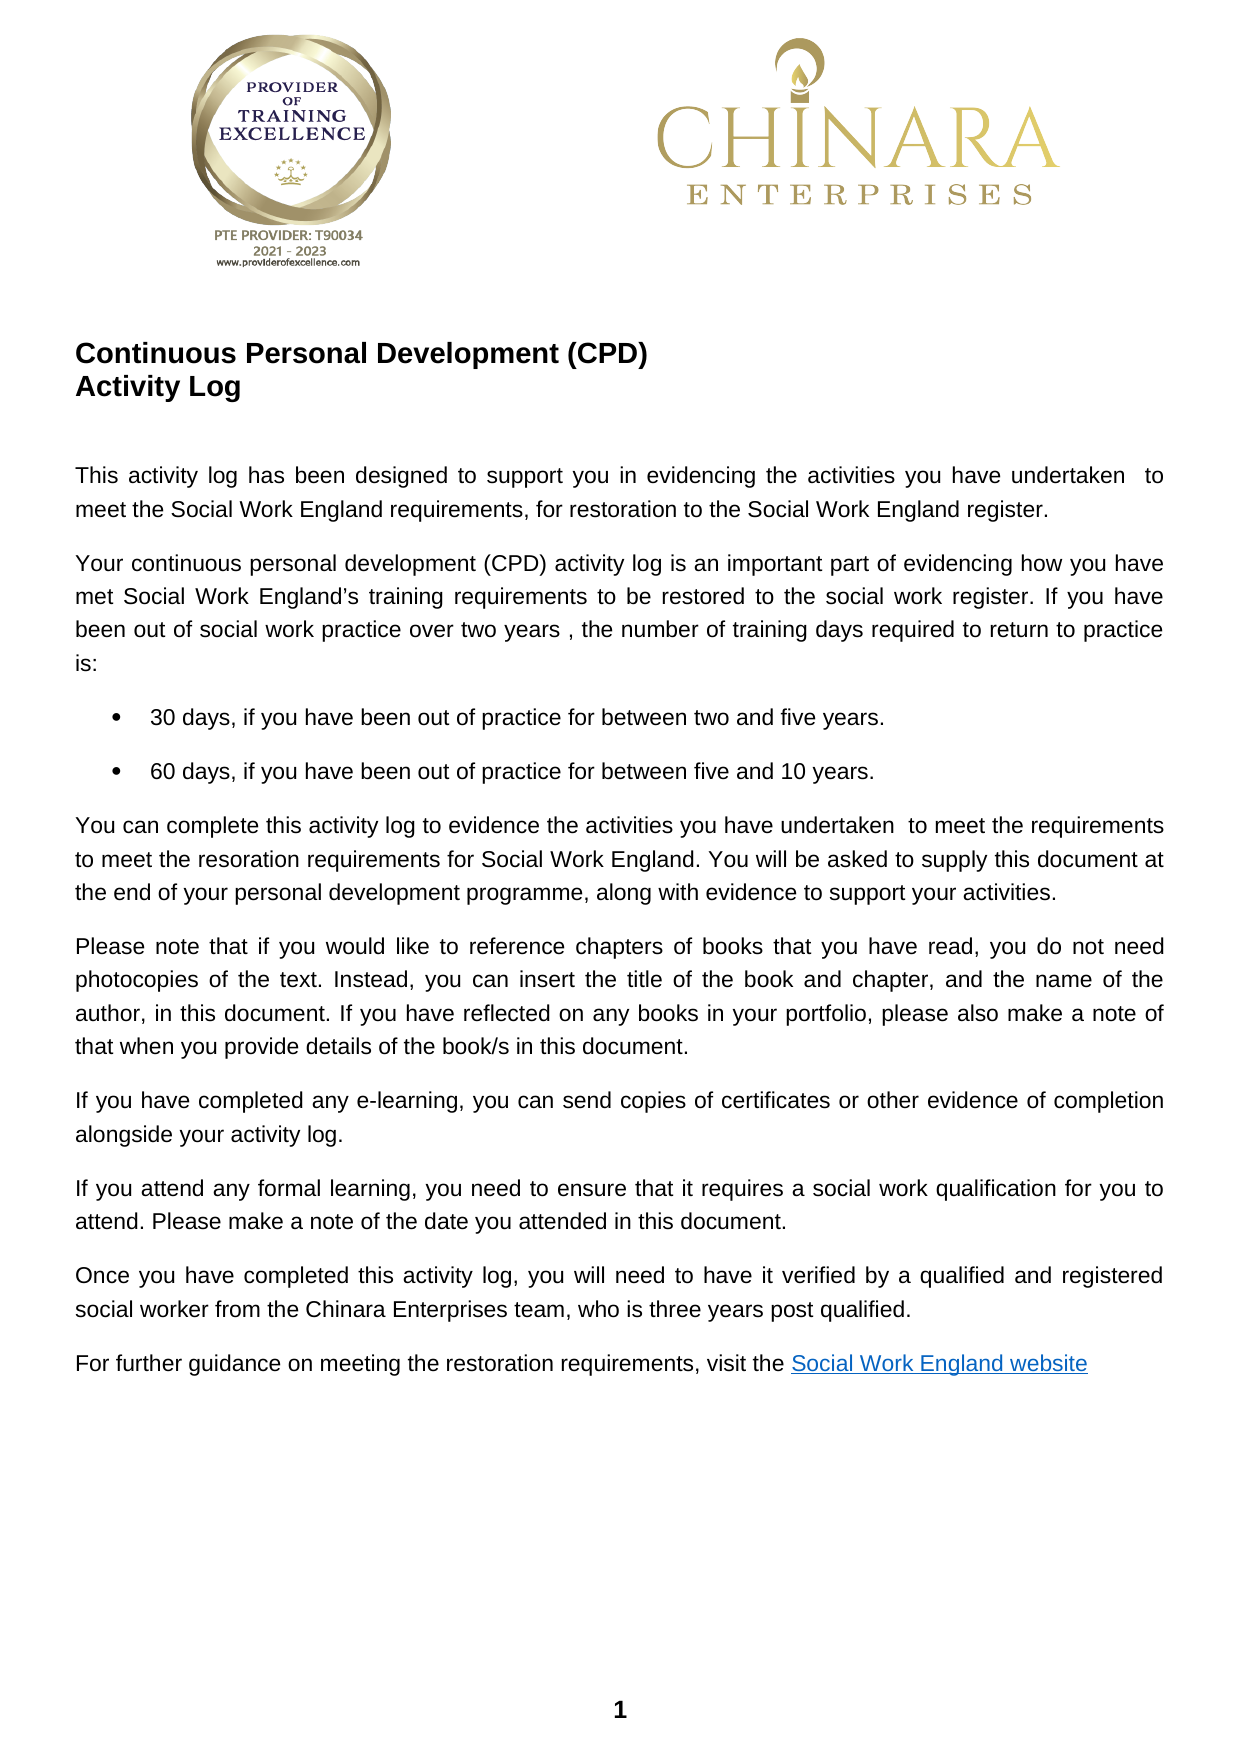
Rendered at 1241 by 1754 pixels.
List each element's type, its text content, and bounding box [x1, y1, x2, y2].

text If you attend any formal learning, you need to ensure that it requires a social work qualification for you to attend. Please make a note of the date you attended in this document. [75, 1169, 1165, 1236]
text Continuous Personal Development (CPD) [75, 336, 1165, 369]
picture [114, 25, 466, 314]
text This activity log has been designed to support you in evidencing the activities you have undertaken to meet the Social Work England requirements, for restoration to the Social Work England register. [75, 457, 1165, 524]
text For further guidance on meeting the restoration requirements, visit the Social Work England website [75, 1344, 1165, 1378]
picture [657, 38, 1061, 205]
text Your continuous personal development (CPD) activity log is an important part of evidencing how you have met Social Work England’s training requirements to be restored to the social work register. If you have been out of social work practice over two years , the number of training days required to return to practice is: [75, 544, 1165, 678]
list 60 days, if you have been out of practice for between five and 10 years. [112, 753, 1165, 786]
text Please note that if you would like to reference chapters of books that you have read, you do not need photocopies of the text. Instead, you can insert the title of the book and chapter, and the name of the author, in this document. If you have reflected on any books in your portfolio, please also make a note of that when you provide details of the book/s in this document. [75, 928, 1165, 1061]
text If you have completed any e-learning, you can send copies of certificates or other evidence of completion alongside your activity log. [75, 1082, 1165, 1149]
text Activity Log [75, 369, 1165, 403]
text Once you have completed this activity log, you will need to have it verified by a qualified and registered social worker from the Chinara Enterprises team, who is three years post qualified. [75, 1257, 1165, 1324]
list 30 days, if you have been out of practice for between two and five years. [112, 699, 1165, 732]
text You can complete this activity log to evidence the activities you have undertaken to meet the requirements to meet the resoration requirements for Social Work England. You will be asked to supply this document at the end of your personal development programme, along with evidence to support your activities. [75, 807, 1165, 907]
